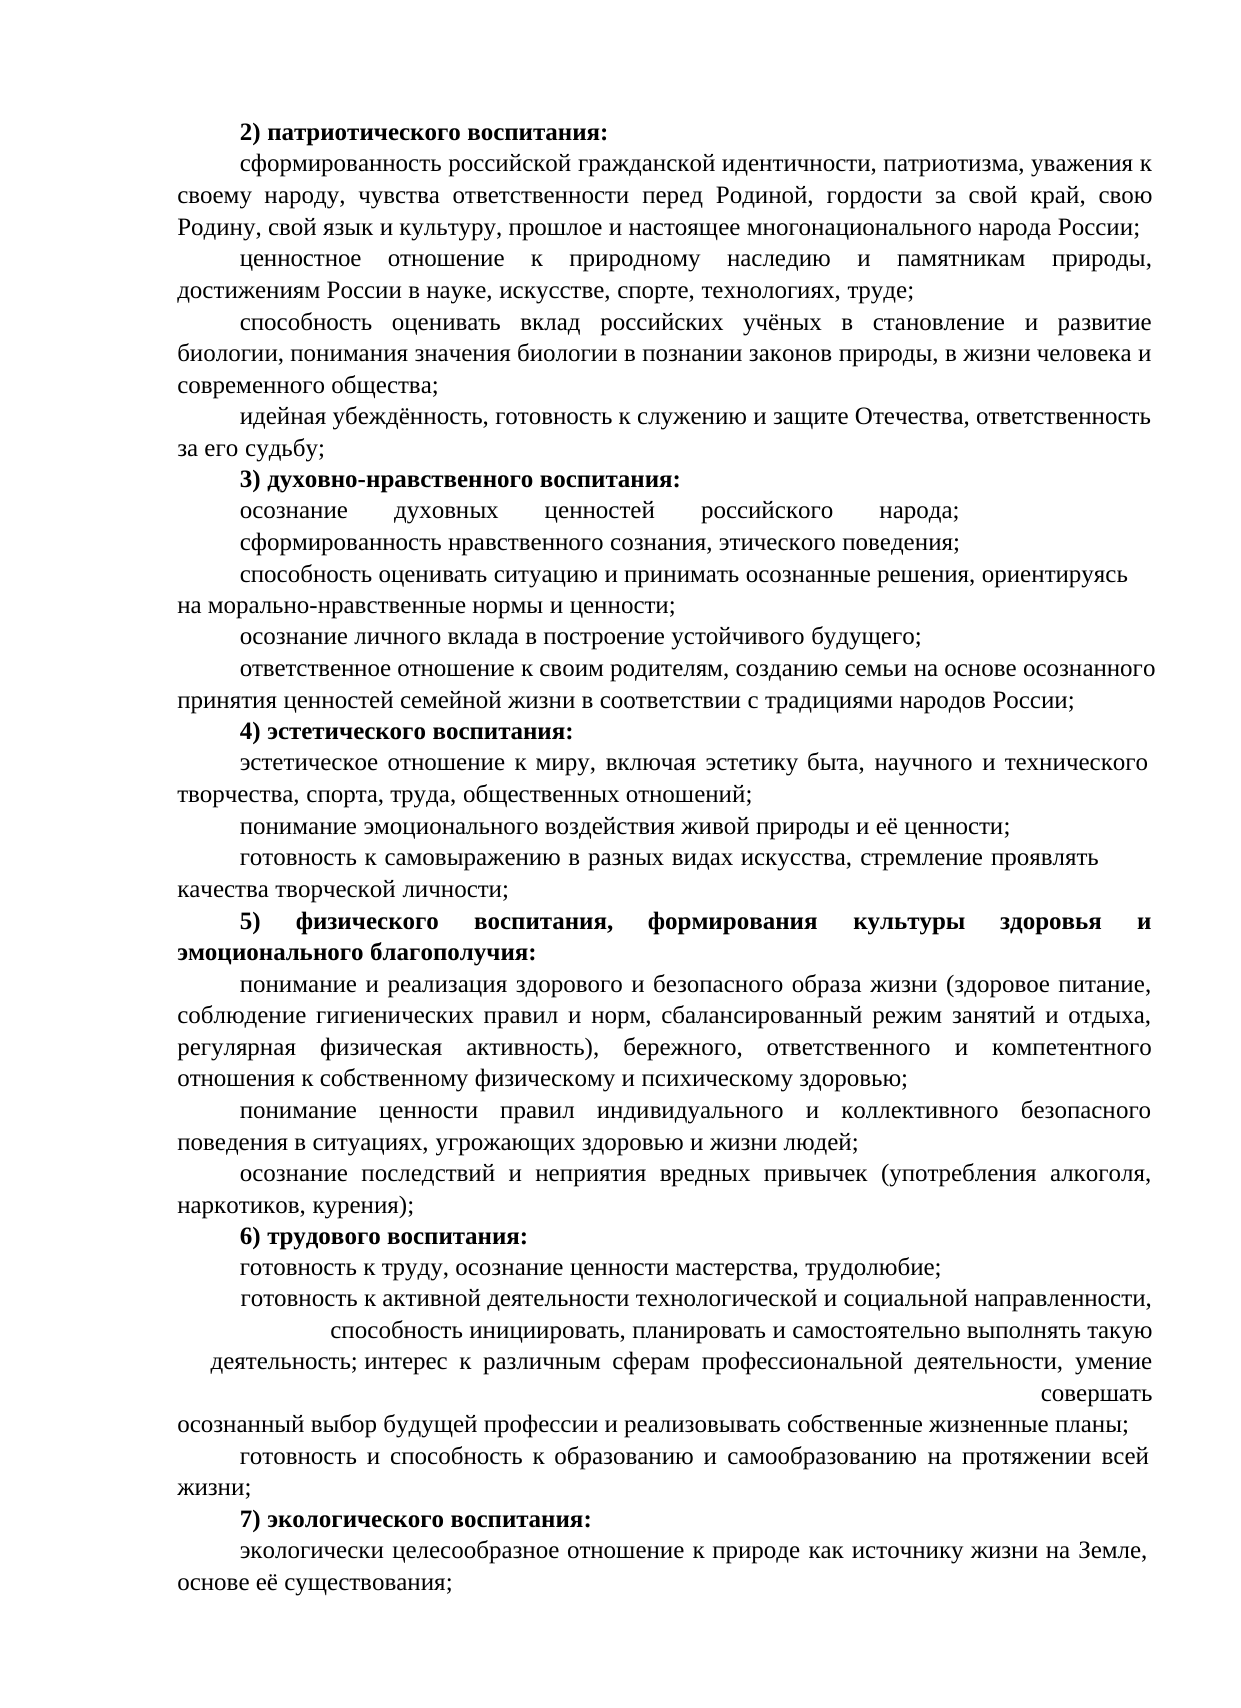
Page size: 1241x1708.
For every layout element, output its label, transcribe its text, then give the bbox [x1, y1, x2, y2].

text готовность к труду, осознание ценности мастерства, трудолюбие; [239, 1252, 1182, 1280]
text способность оценивать ситуацию и принимать осознанные решения, ориентируясь на морально-нравственные нормы и ценности; [177, 559, 1151, 619]
text осознание последствий и неприятия вредных привычек (употребления алкоголя, наркотиков, курения); [177, 1158, 1151, 1218]
subtitle духовно-нравственного воспитания: [239, 464, 1182, 493]
text готовность к самовыражению в разных видах искусства, стремление проявлять качества творческой личности; [177, 842, 1182, 903]
text ценностное отношение к природному наследию и памятникам природы, достижениям России в науке, искусстве, спорте, технологиях, труде; [177, 243, 1152, 304]
subtitle физического воспитания, формирования культуры здоровья и эмоционального благополучия: [177, 906, 1152, 966]
text понимание и реализация здорового и безопасного образа жизни (здоровое питание, соблюдение гигиенических правил и норм, сбалансированный режим занятий и отдыха, регулярная физическая активность), бережного, ответственного и компетентного отношения к собственному физическому и психическому здоровью; [177, 969, 1152, 1092]
subtitle патриотического воспитания: [239, 117, 1182, 146]
text осознанный выбор будущей профессии и реализовывать собственные жизненные планы; готовность и способность к образованию и самообразованию на протяжении всей [177, 1409, 1152, 1470]
text осознание духовных ценностей российского народа; сформированность нравственного сознания, этического поведения; [239, 495, 960, 556]
subtitle экологического воспитания: [239, 1504, 1182, 1533]
text идейная убеждённость, готовность к служению и защите Отечества, ответственность за его судьбу; [177, 401, 1151, 462]
text экологически целесообразное отношение к природе как источнику жизни на Земле, основе её существования; [177, 1535, 1152, 1595]
subtitle эстетического воспитания: [239, 716, 1182, 745]
text сформированность российской гражданской идентичности, патриотизма, уважения к своему народу, чувства ответственности перед Родиной, гордости за свой край, свою Родину, свой язык и культуру, прошлое и настоящее многонационального народа России; [177, 148, 1152, 240]
text осознание личного вклада в построение устойчивого будущего; [239, 622, 1182, 650]
text ответственное отношение к своим родителям, созданию семьи на основе осознанного принятия ценностей семейной жизни в соответствии с традициями народов России; [177, 653, 1182, 713]
subtitle трудового воспитания: [239, 1221, 1182, 1250]
text способность оценивать вклад российских учёных в становление и развитие биологии, понимания значения биологии в познании законов природы, в жизни человека и современного общества; [177, 307, 1152, 398]
text жизни; [177, 1472, 1182, 1501]
text понимание ценности правил индивидуального и коллективного безопасного поведения в ситуациях, угрожающих здоровью и жизни людей; [177, 1095, 1151, 1155]
text понимание эмоционального воздействия живой природы и её ценности; [239, 811, 1182, 840]
text готовность к активной деятельности технологической и социальной направленности, способность инициировать, планировать и самостоятельно выполнять такую деятельность; интерес к различным сферам профессиональной деятельности, умение совершать [177, 1283, 1152, 1407]
text эстетическое отношение к миру, включая эстетику быта, научного и технического творчества, спорта, труда, общественных отношений; [177, 747, 1152, 808]
